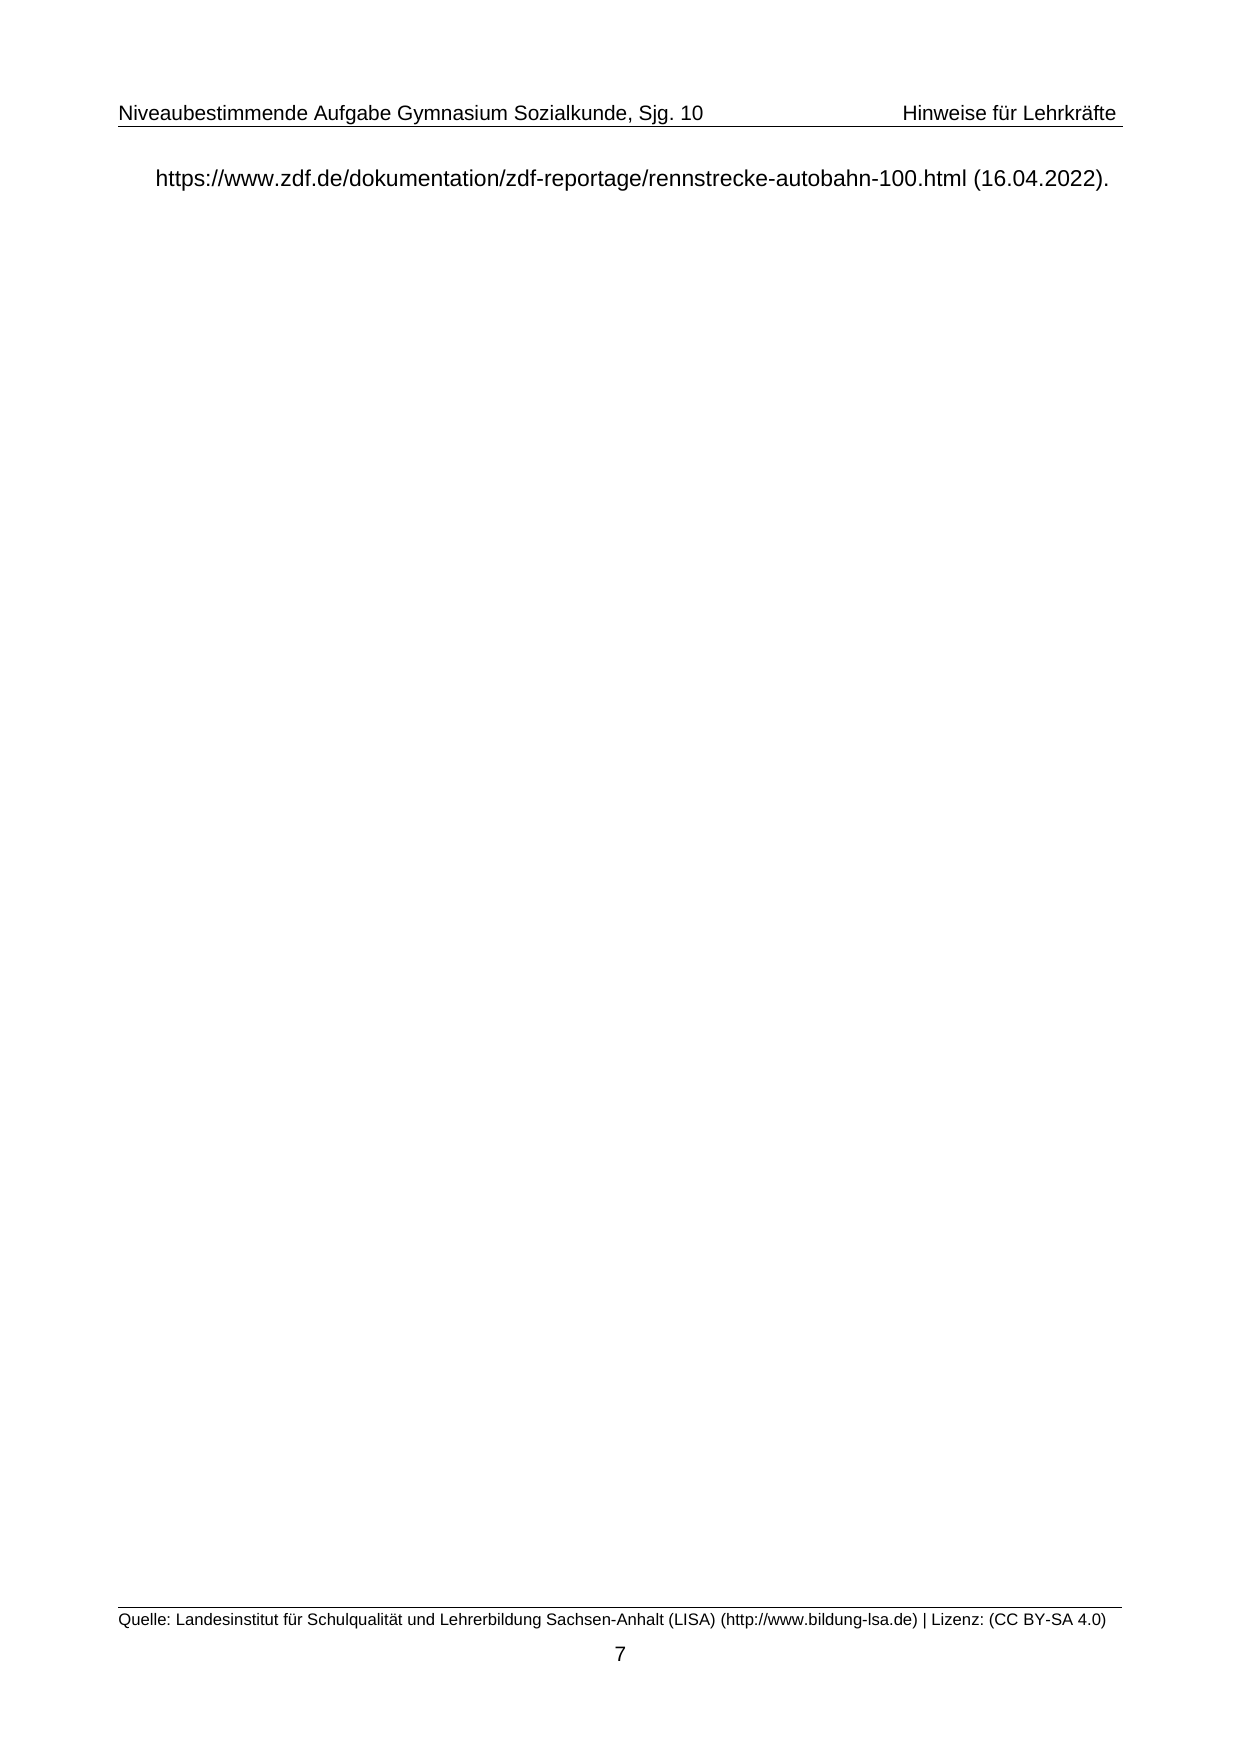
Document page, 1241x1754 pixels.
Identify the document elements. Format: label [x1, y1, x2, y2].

list [118, 165, 1122, 192]
